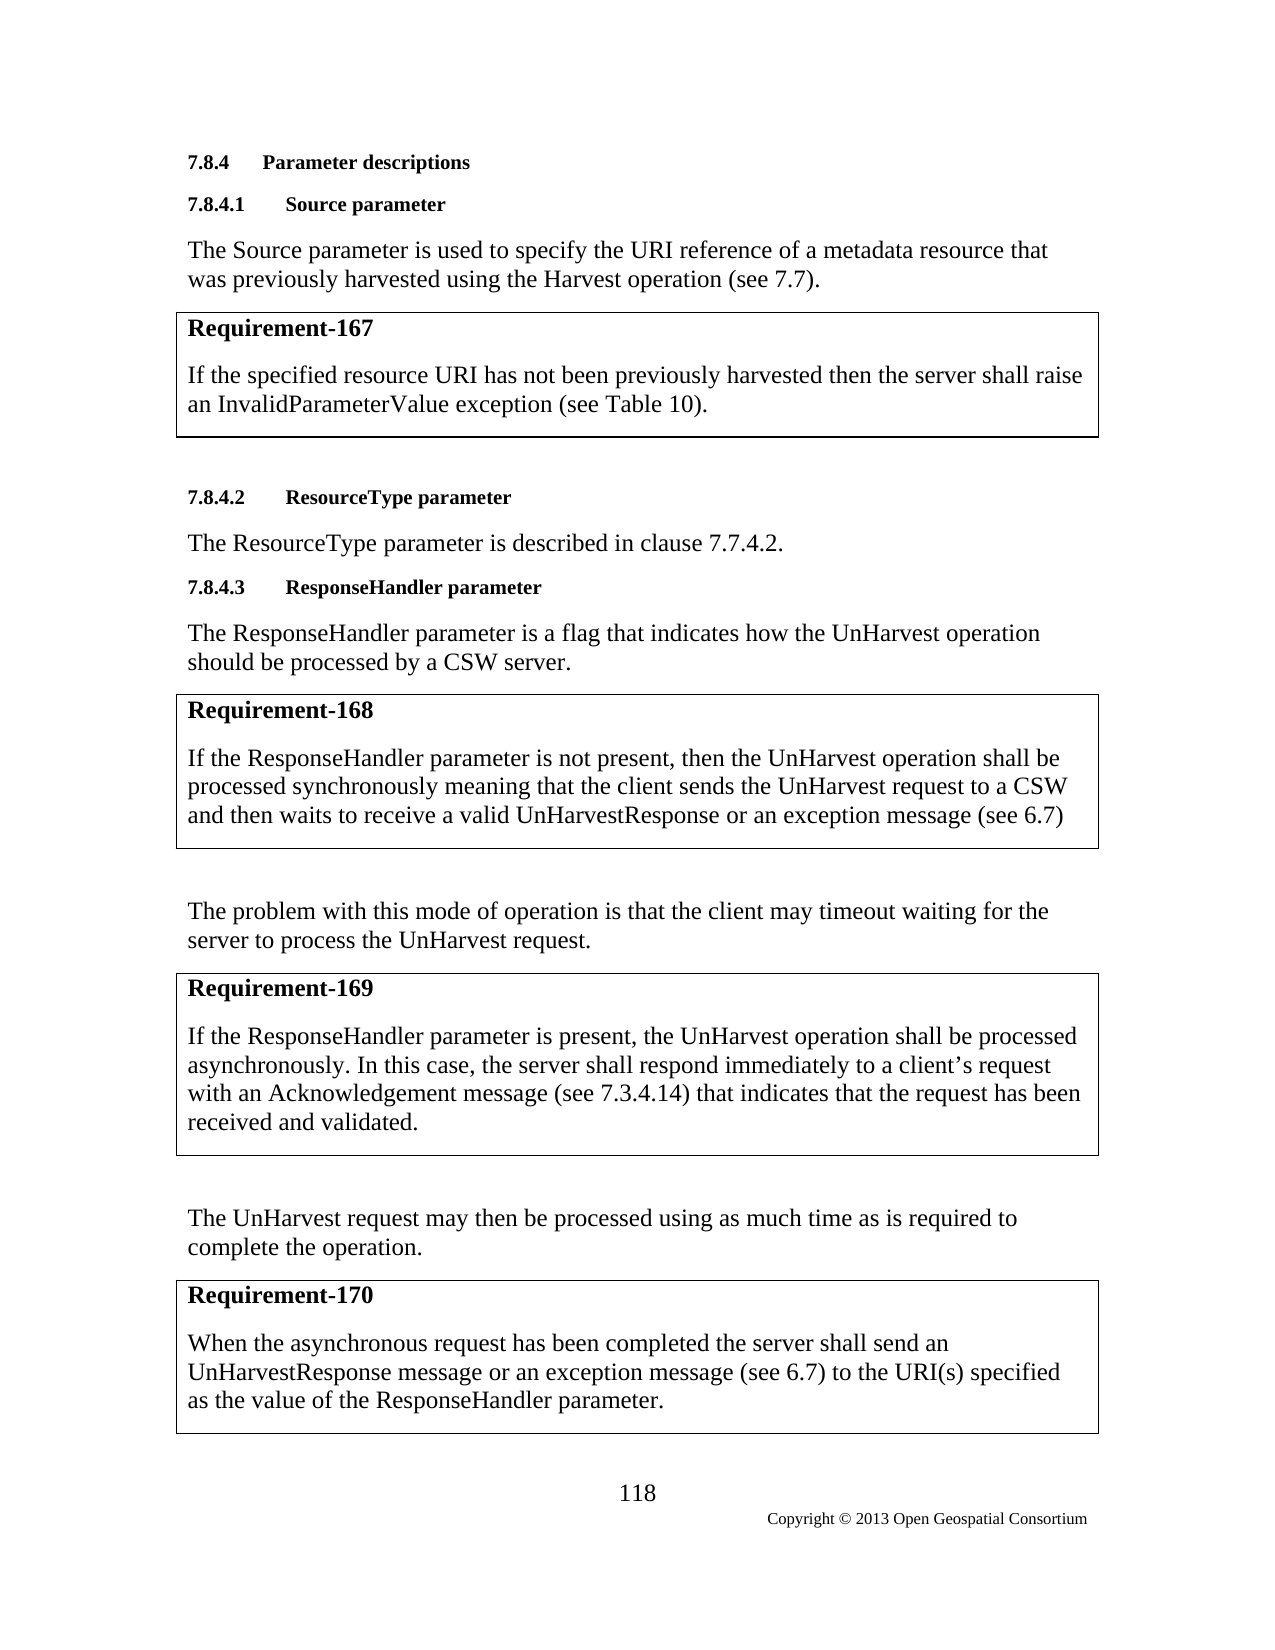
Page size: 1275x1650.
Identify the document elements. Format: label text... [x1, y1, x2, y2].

subtitle ResponseHandler parameter [187, 575, 1087, 599]
text The Source parameter is used to specify the URI reference of a metadata resource that was previously harvested using the Harvest operation (see 7.7). [187, 235, 1087, 293]
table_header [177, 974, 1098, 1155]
subtitle ResourceType parameter [187, 485, 1087, 509]
text The ResourceType parameter is described in clause 7.7.4.2. [187, 528, 1087, 556]
text The UnHarvest request may then be processed using as much time as is required to complete the operation. [187, 1203, 1087, 1261]
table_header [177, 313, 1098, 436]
text The problem with this mode of operation is that the client may timeout waiting for the server to process the UnHarvest request. [187, 896, 1087, 954]
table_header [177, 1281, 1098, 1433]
subtitle Source parameter [187, 193, 1087, 217]
subtitle Parameter descriptions [187, 150, 1087, 174]
text The ResponseHandler parameter is a flag that indicates how the UnHarvest operation should be processed by a CSW server. [187, 618, 1087, 675]
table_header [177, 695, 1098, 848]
